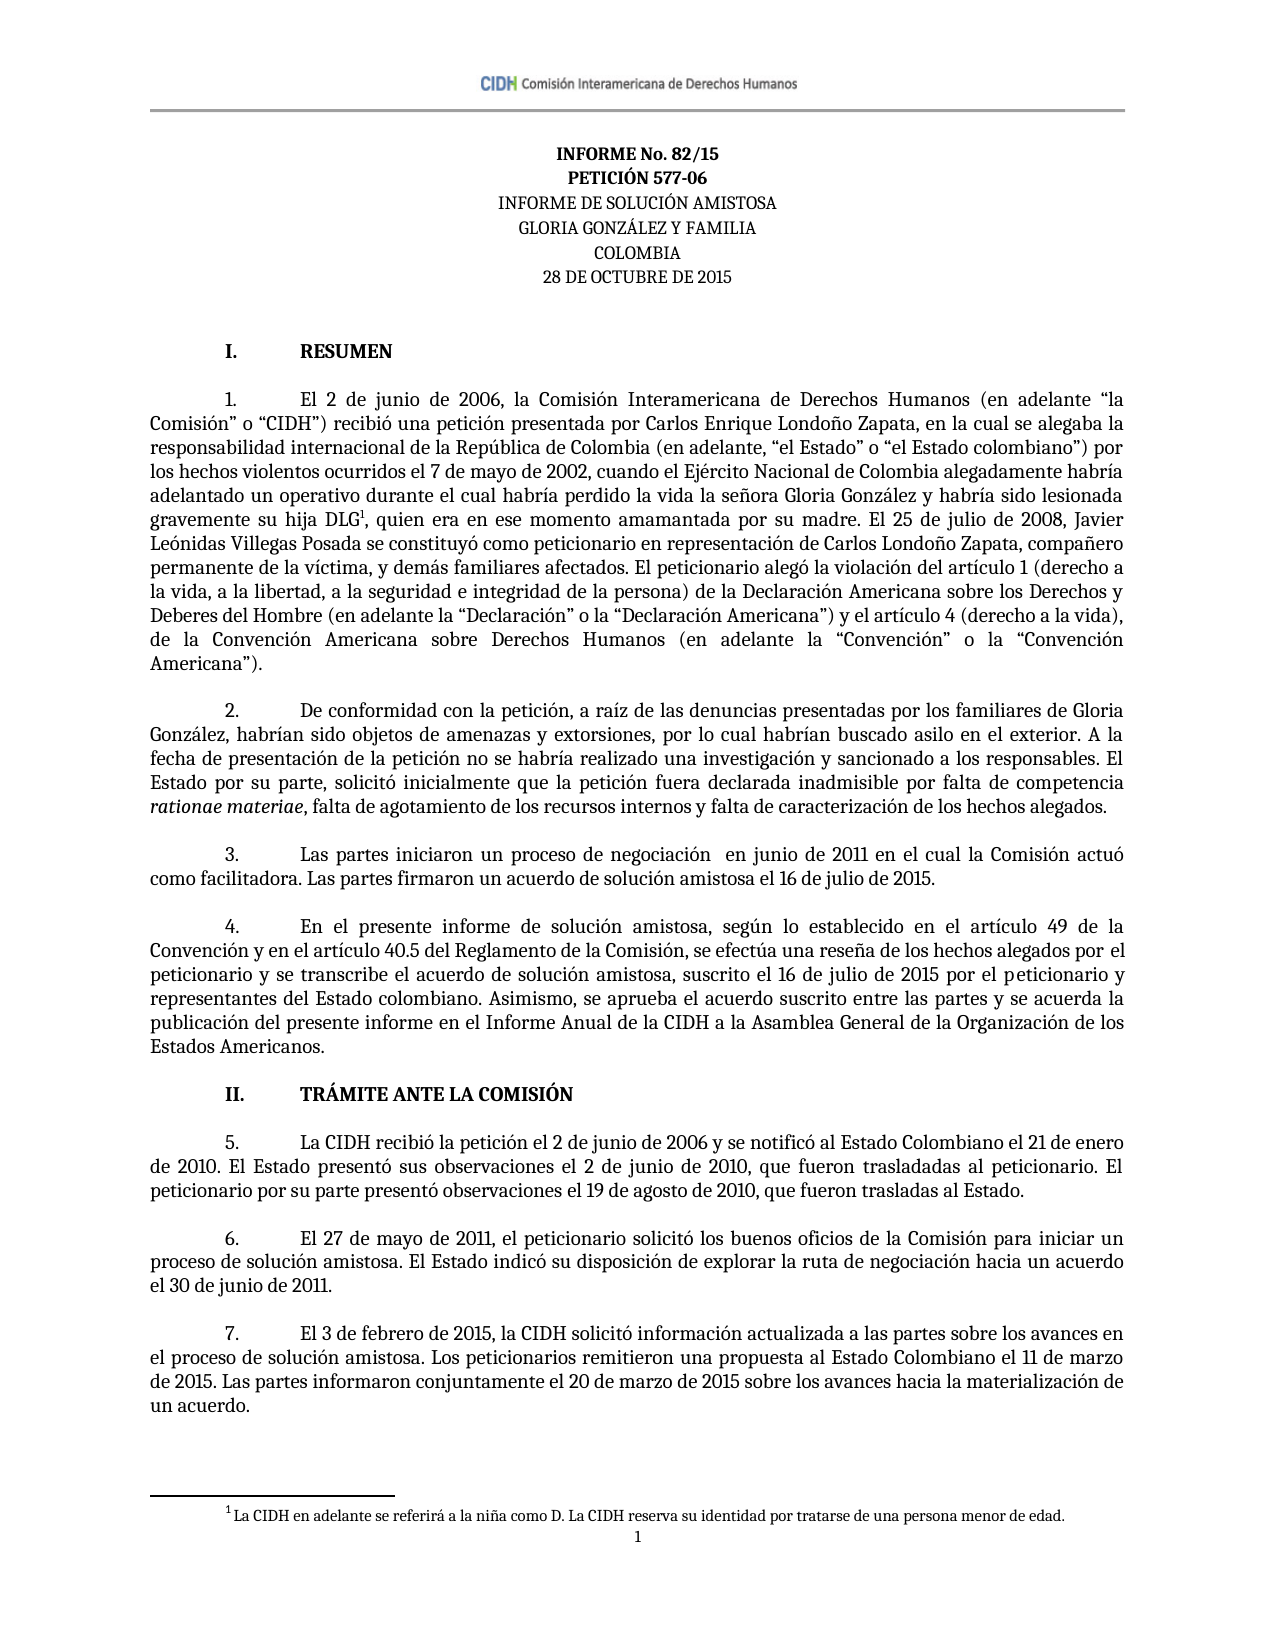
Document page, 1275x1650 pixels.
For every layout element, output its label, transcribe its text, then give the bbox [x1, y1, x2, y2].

list TRÁMITE ANTE LA COMISIÓN [150, 1082, 1125, 1106]
text GLORIA GONZÁLEZ Y FAMILIA [150, 217, 1125, 239]
list De conformidad con la petición, a raíz de las denuncias presentadas por los familiares de Gloria González, habrían sido objetos de amenazas y extorsiones, por lo cual habrían buscado asilo en el exterior. A la fecha de presentación de la petición no se habría realizado una investigación y sancionado a los responsables. El Estado por su parte, solicitó inicialmente que la petición fuera declarada inadmisible por falta de competencia rationae materiae, falta de agotamiento de los recursos internos y falta de caracterización de los hechos alegados. [150, 699, 1125, 819]
text INFORME No. 82/15 [150, 143, 1125, 165]
text INFORME DE SOLUCIÓN AMISTOSA [150, 193, 1125, 214]
picture [475, 75, 800, 93]
list El 27 de mayo de 2011, el peticionario solicitó los buenos oficios de la Comisión para iniciar un proceso de solución amistosa. El Estado indicó su disposición de explorar la ruta de negociación hacia un acuerdo el 30 de junio de 2011. [150, 1226, 1125, 1298]
list El 3 de febrero de 2015, la CIDH solicitó información actualizada a las partes sobre los avances en el proceso de solución amistosa. Los peticionarios remitieron una propuesta al Estado Colombiano el 11 de marzo de 2015. Las partes informaron conjuntamente el 20 de marzo de 2015 sobre los avances hacia la materialización de un acuerdo. [150, 1322, 1125, 1418]
text COLOMBIA [150, 242, 1125, 264]
list La CIDH recibió la petición el 2 de junio de 2006 y se notificó al Estado Colombiano el 21 de enero de 2010. El Estado presentó sus observaciones el 2 de junio de 2010, que fueron trasladadas al peticionario. El peticionario por su parte presentó observaciones el 19 de agosto de 2010, que fueron trasladas al Estado. [150, 1130, 1125, 1202]
list Las partes iniciaron un proceso de negociación en junio de 2011 en el cual la Comisión actuó como facilitadora. Las partes firmaron un acuerdo de solución amistosa el 16 de julio de 2015. [150, 843, 1125, 891]
list RESUMEN [150, 340, 1125, 364]
text PETICIÓN 577-06 [150, 168, 1125, 189]
text 28 DE OCTUBRE DE 2015 [150, 267, 1125, 289]
list El 2 de junio de 2006, la Comisión Interamericana de Derechos Humanos (en adelante “la Comisión” o “CIDH”) recibió una petición presentada por Carlos Enrique Londoño Zapata, en la cual se alegaba la responsabilidad internacional de la República de Colombia (en adelante, “el Estado” o “el Estado colombiano”) por los hechos violentos ocurridos el 7 de mayo de 2002, cuando el Ejército Nacional de Colombia alegadamente habría adelantado un operativo durante el cual habría perdido la vida la señora Gloria González y habría sido lesionada gravemente su hija DLG, quien era en ese momento amamantada por su madre. El 25 de julio de 2008, Javier Leónidas Villegas Posada se constituyó como peticionario en representación de Carlos Londoño Zapata, compañero permanente de la víctima, y demás familiares afectados. El peticionario alegó la violación del artículo 1 (derecho a la vida, a la libertad, a la seguridad e integridad de la persona) de la Declaración Americana sobre los Derechos y Deberes del Hombre (en adelante la “Declaración” o la “Declaración Americana”) y el artículo 4 (derecho a la vida), de la Convención Americana sobre Derechos Humanos (en adelante la “Convención” o la “Convención Americana”). [150, 388, 1125, 675]
list En el presente informe de solución amistosa, según lo establecido en el artículo 49 de la Convención y en el artículo 40.5 del Reglamento de la Comisión, se efectúa una reseña de los hechos alegados por el peticionario y se transcribe el acuerdo de solución amistosa, suscrito el 16 de julio de 2015 por el peticionario y representantes del Estado colombiano. Asimismo, se aprueba el acuerdo suscrito entre las partes y se acuerda la publicación del presente informe en el Informe Anual de la CIDH a la Asamblea General de la Organización de los Estados Americanos. [150, 915, 1125, 1058]
